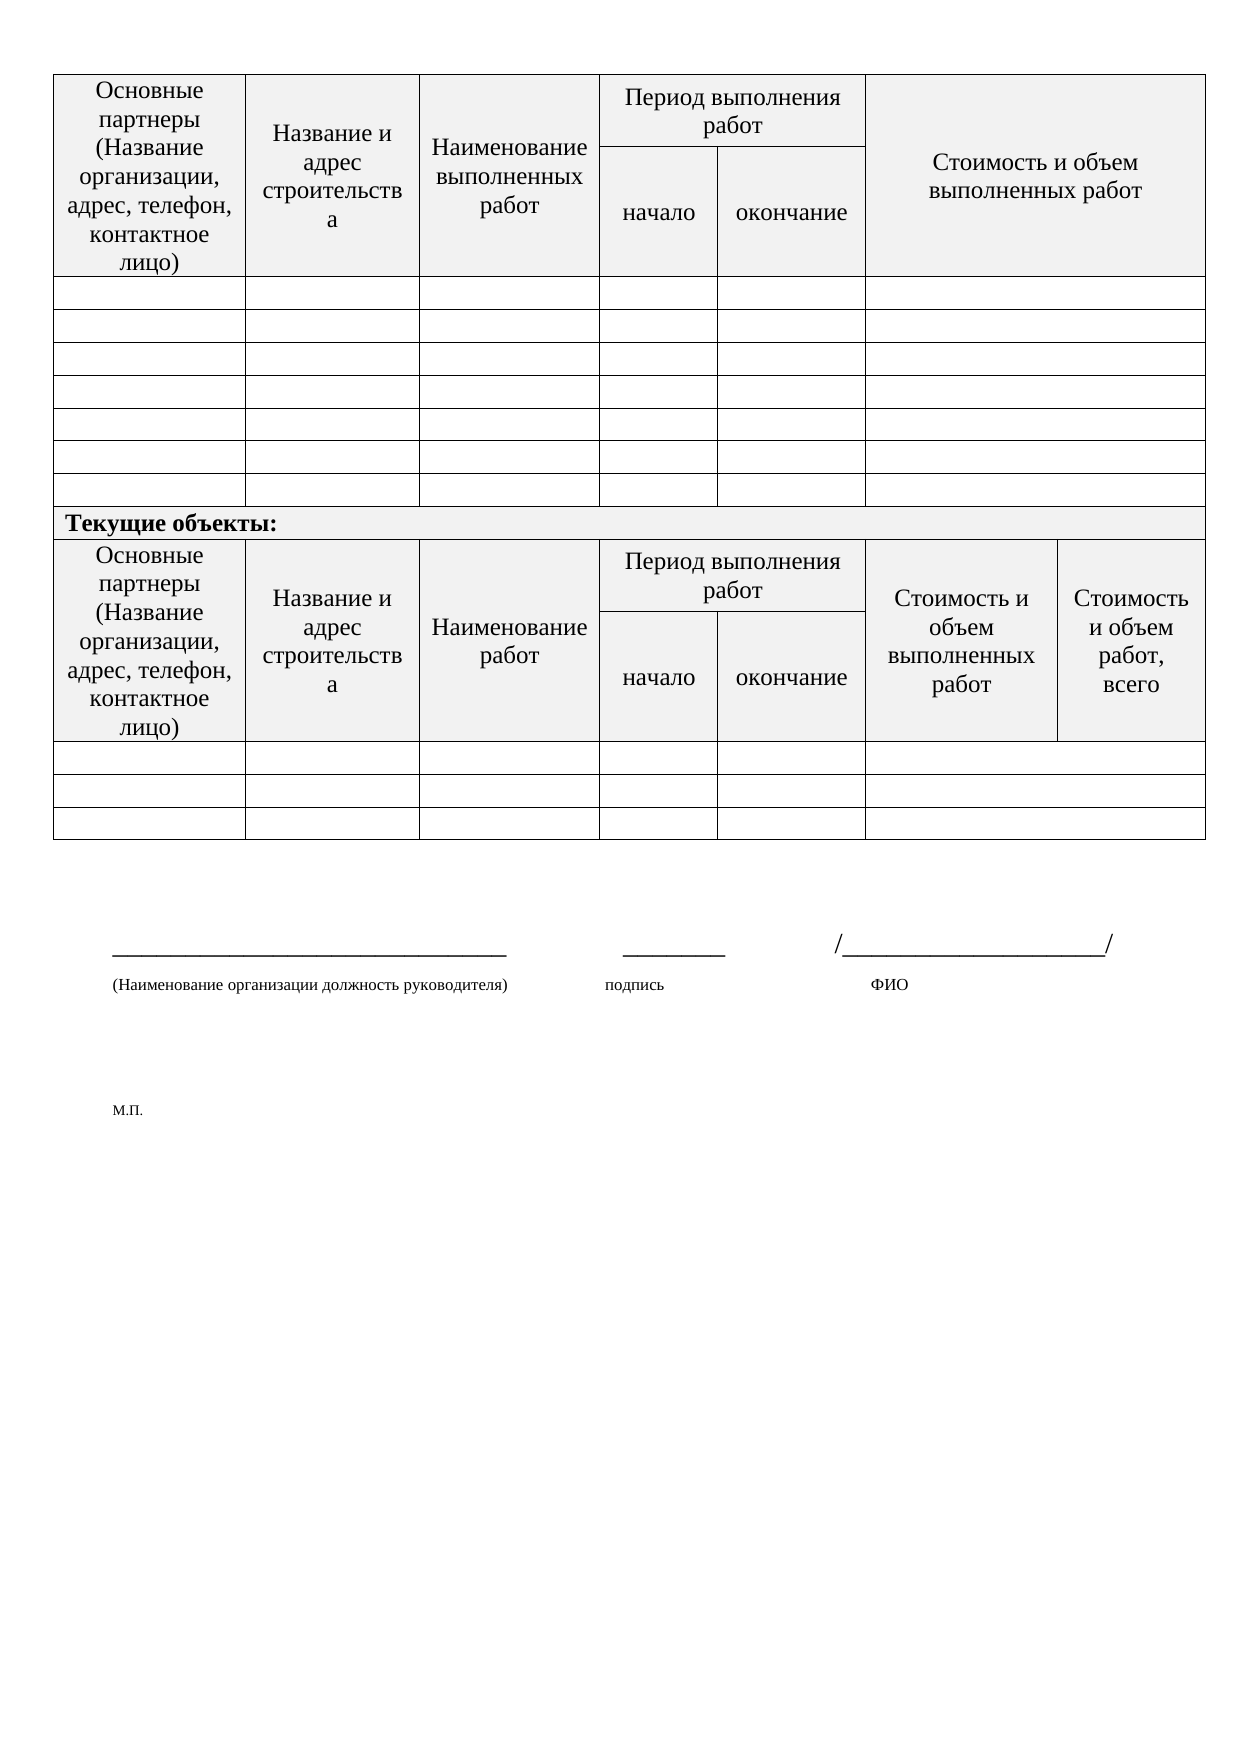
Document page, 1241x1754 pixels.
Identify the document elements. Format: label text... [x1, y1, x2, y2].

table_cell [54, 310, 245, 342]
table_cell [420, 277, 599, 309]
table_cell [600, 742, 717, 774]
table_cell [718, 441, 865, 473]
table_cell [600, 474, 717, 506]
table_cell Период выполнения работ [600, 75, 865, 146]
table_cell [718, 808, 865, 839]
table_cell [866, 808, 1205, 839]
table_cell [246, 310, 419, 342]
table_cell [718, 742, 865, 774]
table_cell [420, 343, 599, 374]
table_cell Основные партнеры (Название организации, адрес, телефон, контактное лицо) [54, 75, 245, 276]
table_cell [600, 775, 717, 807]
table_cell [718, 474, 865, 506]
table_cell [718, 310, 865, 342]
table_cell [420, 441, 599, 473]
table_cell [718, 409, 865, 440]
table_cell [600, 343, 717, 374]
text (Наименование организации должность руководителя) подпись ФИО [112, 960, 1128, 994]
text ___________________________ _______ /__________________/ [112, 927, 1128, 960]
table_cell Основные партнеры (Название организации, адрес, телефон, контактное лицо) [54, 540, 245, 741]
table_cell [420, 808, 599, 839]
table_cell [420, 310, 599, 342]
table_cell окончание [718, 147, 865, 276]
table_cell [246, 742, 419, 774]
table_cell [246, 808, 419, 839]
table_cell [866, 376, 1205, 407]
table_cell [420, 376, 599, 407]
table_cell [718, 376, 865, 407]
table_cell [718, 343, 865, 374]
table_cell начало [600, 612, 717, 741]
table_cell [718, 775, 865, 807]
table_cell [866, 742, 1205, 774]
table_cell Наименование выполненных работ [420, 75, 599, 276]
table_cell [54, 409, 245, 440]
table_cell [420, 409, 599, 440]
table_cell окончание [718, 612, 865, 741]
table_cell [420, 474, 599, 506]
table_cell [54, 775, 245, 807]
text М.П. [112, 1089, 1128, 1118]
table_cell Наименование работ [420, 540, 599, 741]
table_cell [54, 441, 245, 473]
table_cell [600, 808, 717, 839]
table_cell Период выполнения работ [600, 540, 865, 611]
table_cell [600, 277, 717, 309]
table_cell [246, 343, 419, 374]
table_cell [866, 310, 1205, 342]
table_cell [600, 310, 717, 342]
table_cell Название и адрес строительства [246, 75, 419, 276]
table_cell [420, 775, 599, 807]
table_cell Название и адрес строительства [246, 540, 419, 741]
table_cell [420, 742, 599, 774]
table_cell Текущие объекты: [54, 507, 1205, 539]
table_cell [246, 474, 419, 506]
table_cell [54, 474, 245, 506]
table_cell [246, 409, 419, 440]
table_cell [866, 474, 1205, 506]
table_cell [718, 277, 865, 309]
table_cell [866, 441, 1205, 473]
table_cell Стоимость и объем выполненных работ [866, 75, 1205, 276]
table_cell [246, 775, 419, 807]
table_cell [54, 376, 245, 407]
table_cell [866, 775, 1205, 807]
table_cell [600, 409, 717, 440]
table_cell [54, 742, 245, 774]
table_cell [600, 441, 717, 473]
table_cell [246, 277, 419, 309]
table_cell [866, 409, 1205, 440]
table_cell Стоимость и объем выполненных работ [866, 540, 1057, 741]
table_cell [246, 441, 419, 473]
table_cell начало [600, 147, 717, 276]
table_cell [54, 808, 245, 839]
table_cell [600, 376, 717, 407]
table_cell [54, 277, 245, 309]
table_cell [866, 277, 1205, 309]
table_cell [866, 343, 1205, 374]
table_cell [246, 376, 419, 407]
table_cell [54, 343, 245, 374]
table_cell Стоимость и объем работ, всего [1058, 540, 1205, 741]
